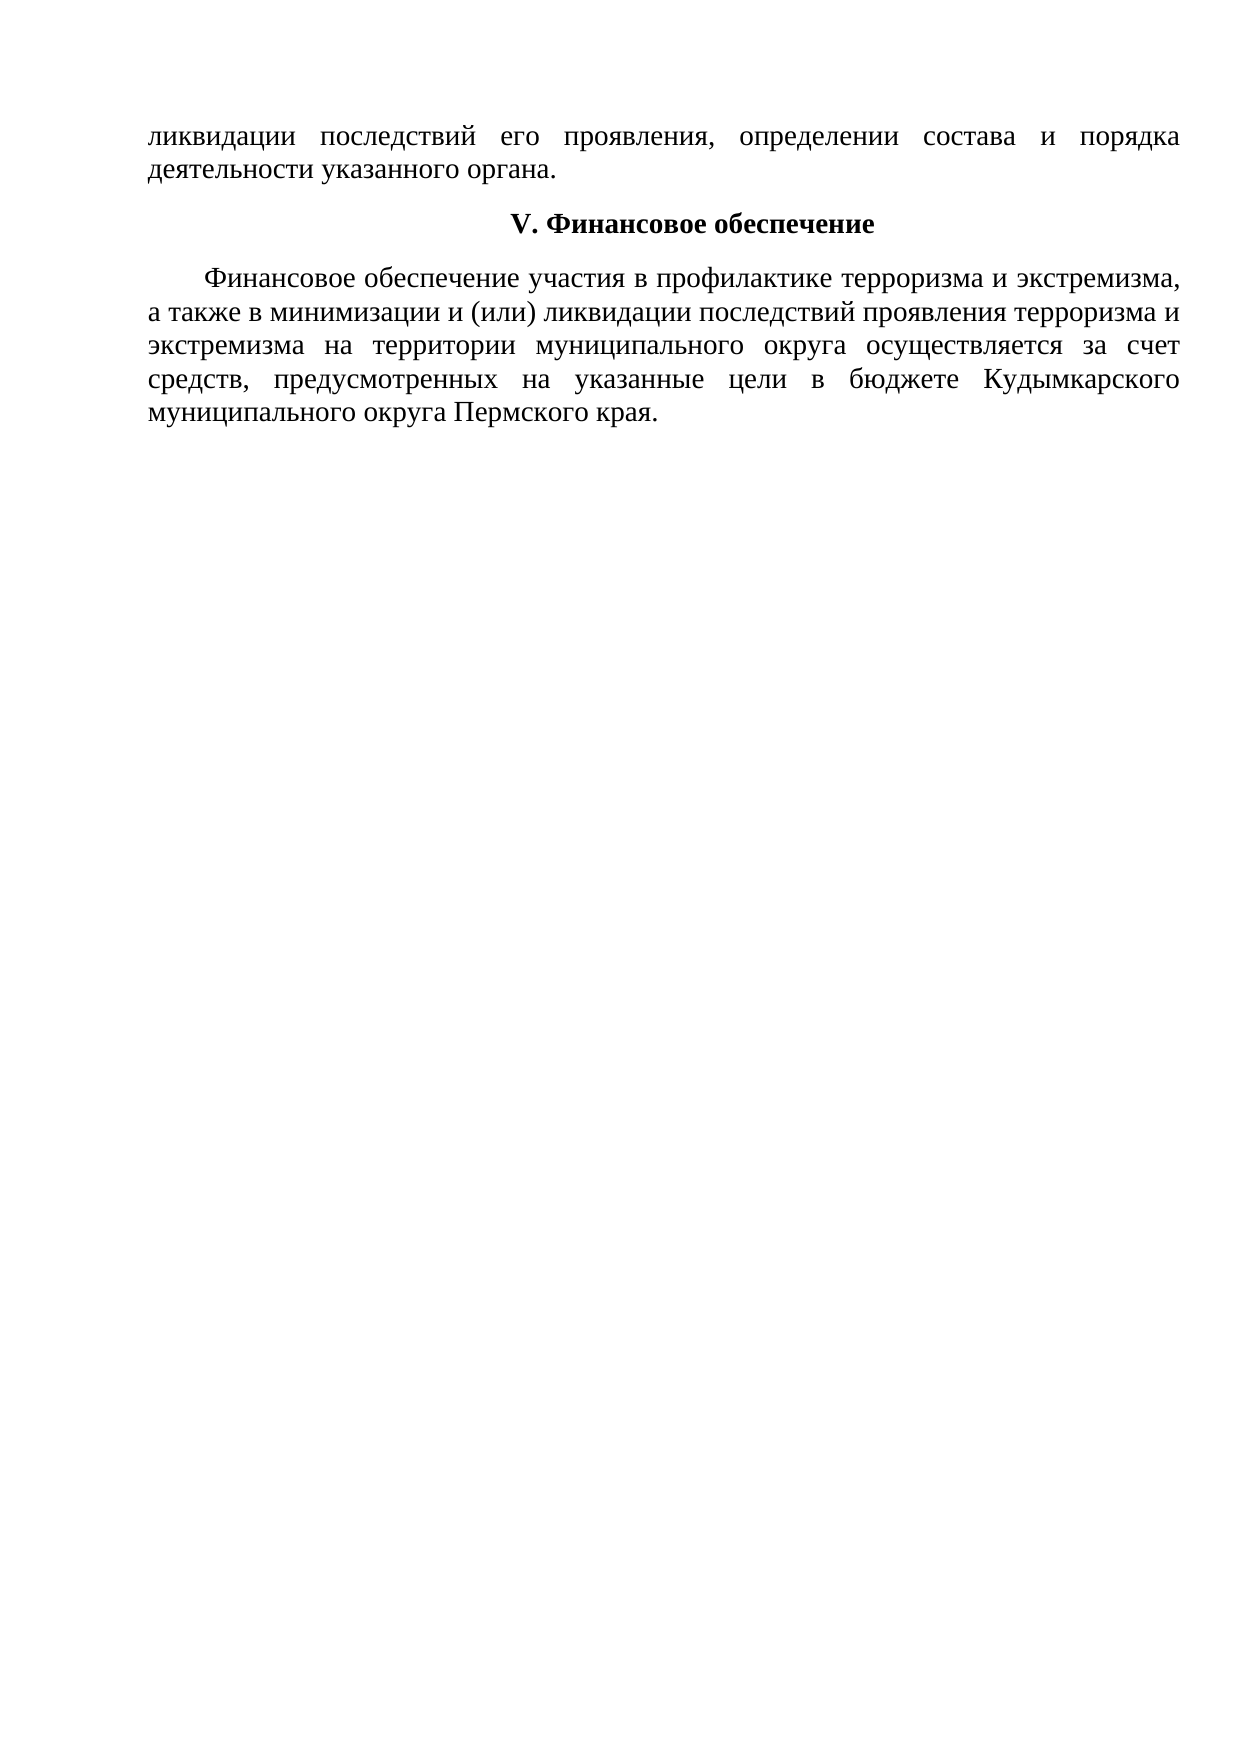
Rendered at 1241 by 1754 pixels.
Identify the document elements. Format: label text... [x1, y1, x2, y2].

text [148, 118, 1181, 185]
title V. Финансовое обеспечение [148, 206, 1181, 239]
text Финансовое обеспечение участия в профилактике терроризма и экстремизма, а также в минимизации и (или) ликвидации последствий проявления терроризма и экстремизма на территории муниципального округа осуществляется за счет средств, предусмотренных на указанные цели в бюджете Кудымкарского муниципального округа Пермского края. [148, 260, 1181, 428]
